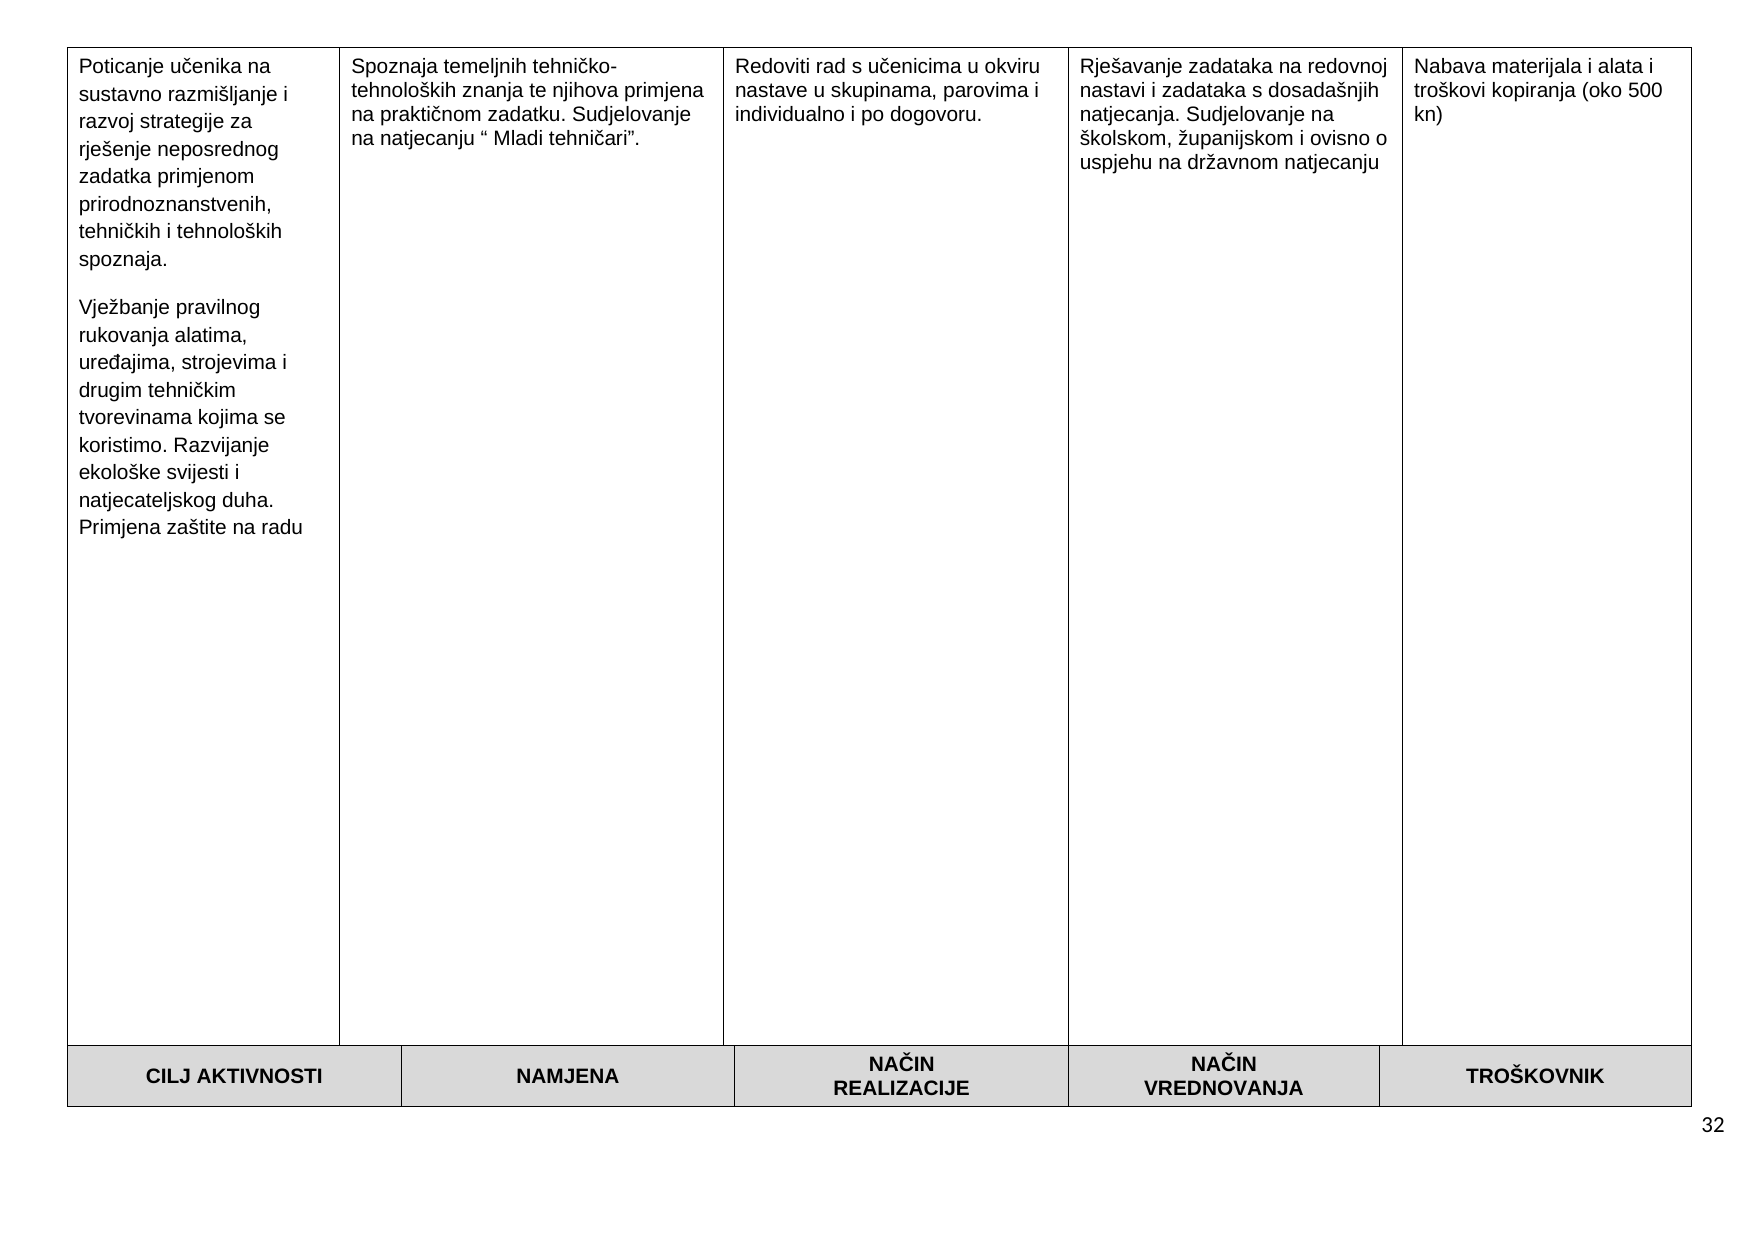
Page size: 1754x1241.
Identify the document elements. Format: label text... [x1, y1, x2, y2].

table_cell CILJ AKTIVNOSTI [68, 1046, 401, 1106]
table_cell Nabava materijala i alata i troškovi kopiranja (oko 500 kn) [1403, 48, 1691, 1045]
table_cell NAMJENA [402, 1046, 734, 1106]
table_cell Spoznaja temeljnih tehničko-tehnoloških znanja te njihova primjena na praktičnom zadatku. Sudjelovanje na natjecanju “ Mladi tehničari”. [340, 48, 723, 1045]
table_cell NAČIN REALIZACIJE [735, 1046, 1068, 1106]
table_cell NAČIN VREDNOVANJA [1069, 1046, 1379, 1106]
table_cell TROŠKOVNIK [1380, 1046, 1691, 1106]
table_cell Rješavanje zadataka na redovnoj nastavi i zadataka s dosadašnjih natjecanja. Sudjelovanje na školskom, županijskom i ovisno o uspjehu na državnom natjecanju [1069, 48, 1402, 1045]
table_cell Redoviti rad s učenicima u okviru nastave u skupinama, parovima i individualno i po dogovoru. [724, 48, 1068, 1045]
table_cell Poticanje učenika na sustavno razmišljanje i razvoj strategije za rješenje neposrednog zadatka primjenom prirodnoznanstvenih, tehničkih i tehnoloških spoznaja. Vježbanje pravilnog rukovanja alatima, uređajima, strojevima i drugim tehničkim tvorevinama kojima se koristimo. Razvijanje ekološke svijesti i natjecateljskog duha. Primjena zaštite na radu [68, 48, 339, 1045]
